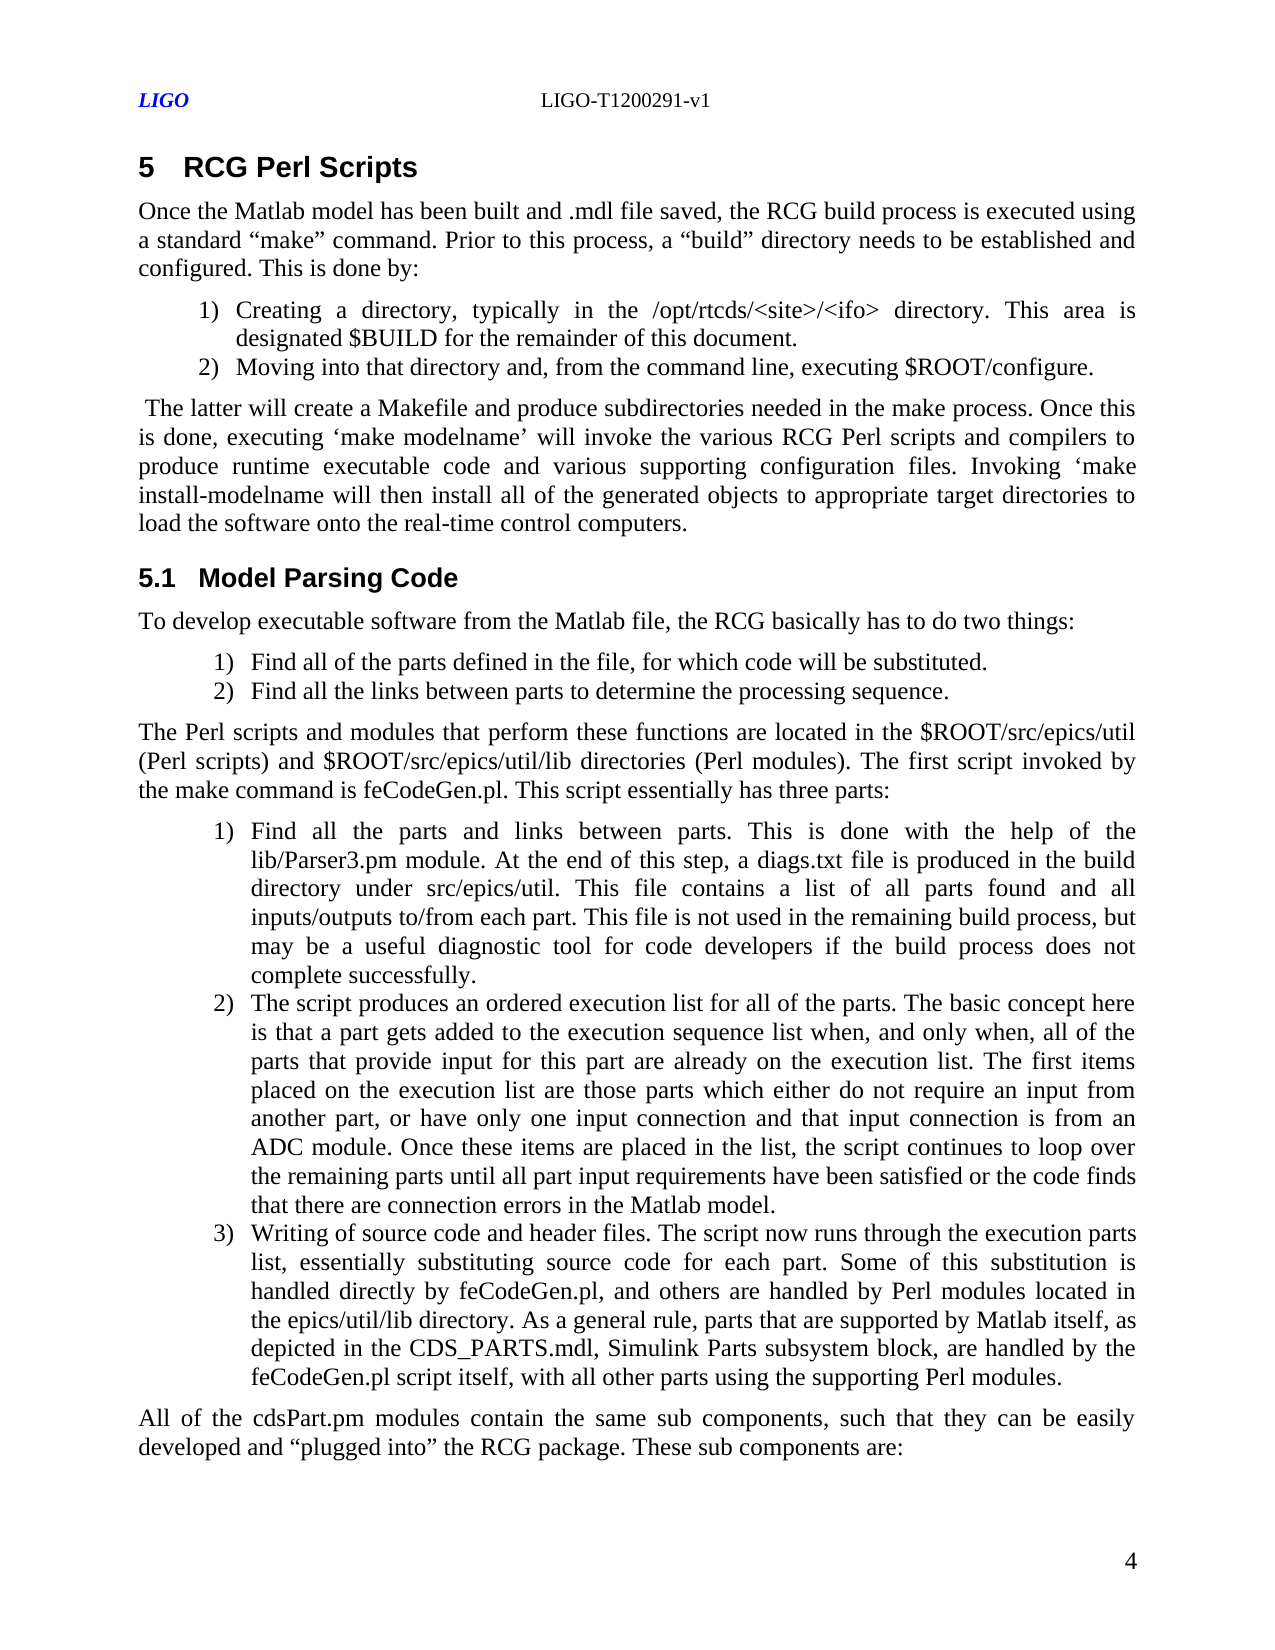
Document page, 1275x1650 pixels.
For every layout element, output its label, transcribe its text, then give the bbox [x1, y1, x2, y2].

text The Perl scripts and modules that perform these functions are located in the $ROOT/src/epics/util (Perl scripts) and $ROOT/src/epics/util/lib directories (Perl modules). The first script invoked by the make command is feCodeGen.pl. This script essentially has three parts: [138, 717, 1137, 803]
list Find all the parts and links between parts. This is done with the help of the lib/Parser3.pm module. At the end of this step, a diags.txt file is produced in the build directory under src/epics/util. This file contains a list of all parts found and all inputs/outputs to/from each part. This file is not used in the remaining build process, but may be a useful diagnostic tool for code developers if the build process does not complete successfully. [213, 816, 1137, 988]
subtitle RCG Perl Scripts [138, 150, 1137, 183]
list The script produces an ordered execution list for all of the parts. The basic concept here is that a part gets added to the execution sequence list when, and only when, all of the parts that provide input for this part are already on the execution list. The first items placed on the execution list are those parts which either do not require an input from another part, or have only one input connection and that input connection is from an ADC module. Once these items are placed in the list, the script continues to loop over the remaining parts until all part input requirements have been satisfied or the code finds that there are connection errors in the Matlab model. [213, 988, 1137, 1218]
list Writing of source code and header files. The script now runs through the execution parts list, essentially substituting source code for each part. Some of this substitution is handled directly by feCodeGen.pl, and others are handled by Perl modules located in the epics/util/lib directory. As a general rule, parts that are supported by Matlab itself, as depicted in the CDS_PARTS.mdl, Simulink Parts subsystem block, are handled by the feCodeGen.pl script itself, with all other parts using the supporting Perl modules. [213, 1218, 1137, 1391]
list Find all the links between parts to determine the processing sequence. [213, 676, 1137, 705]
list Creating a directory, typically in the /opt/rtcds/<site>/<ifo> directory. This area is designated $BUILD for the remainder of this document. [198, 295, 1137, 352]
text The latter will create a Makefile and produce subdirectories needed in the make process. Once this is done, executing ‘make modelname’ will invoke the various RCG Perl scripts and compilers to produce runtime executable code and various supporting configuration files. Invoking ‘make install-modelname will then install all of the generated objects to appropriate target directories to load the software onto the real-time control computers. [138, 393, 1137, 537]
text To develop executable software from the Matlab file, the RCG basically has to do two things: [138, 606, 1137, 635]
text Once the Matlab model has been built and .mdl file saved, the RCG build process is executed using a standard “make” command. Prior to this process, a “build” directory needs to be established and configured. This is done by: [138, 196, 1137, 282]
list Find all of the parts defined in the file, for which code will be substituted. [213, 647, 1137, 676]
list Moving into that directory and, from the command line, executing $ROOT/configure. [198, 352, 1137, 381]
subtitle Model Parsing Code [138, 562, 1137, 593]
text All of the cdsPart.pm modules contain the same sub components, such that they can be easily developed and “plugged into” the RCG package. These sub components are: [138, 1403, 1137, 1461]
